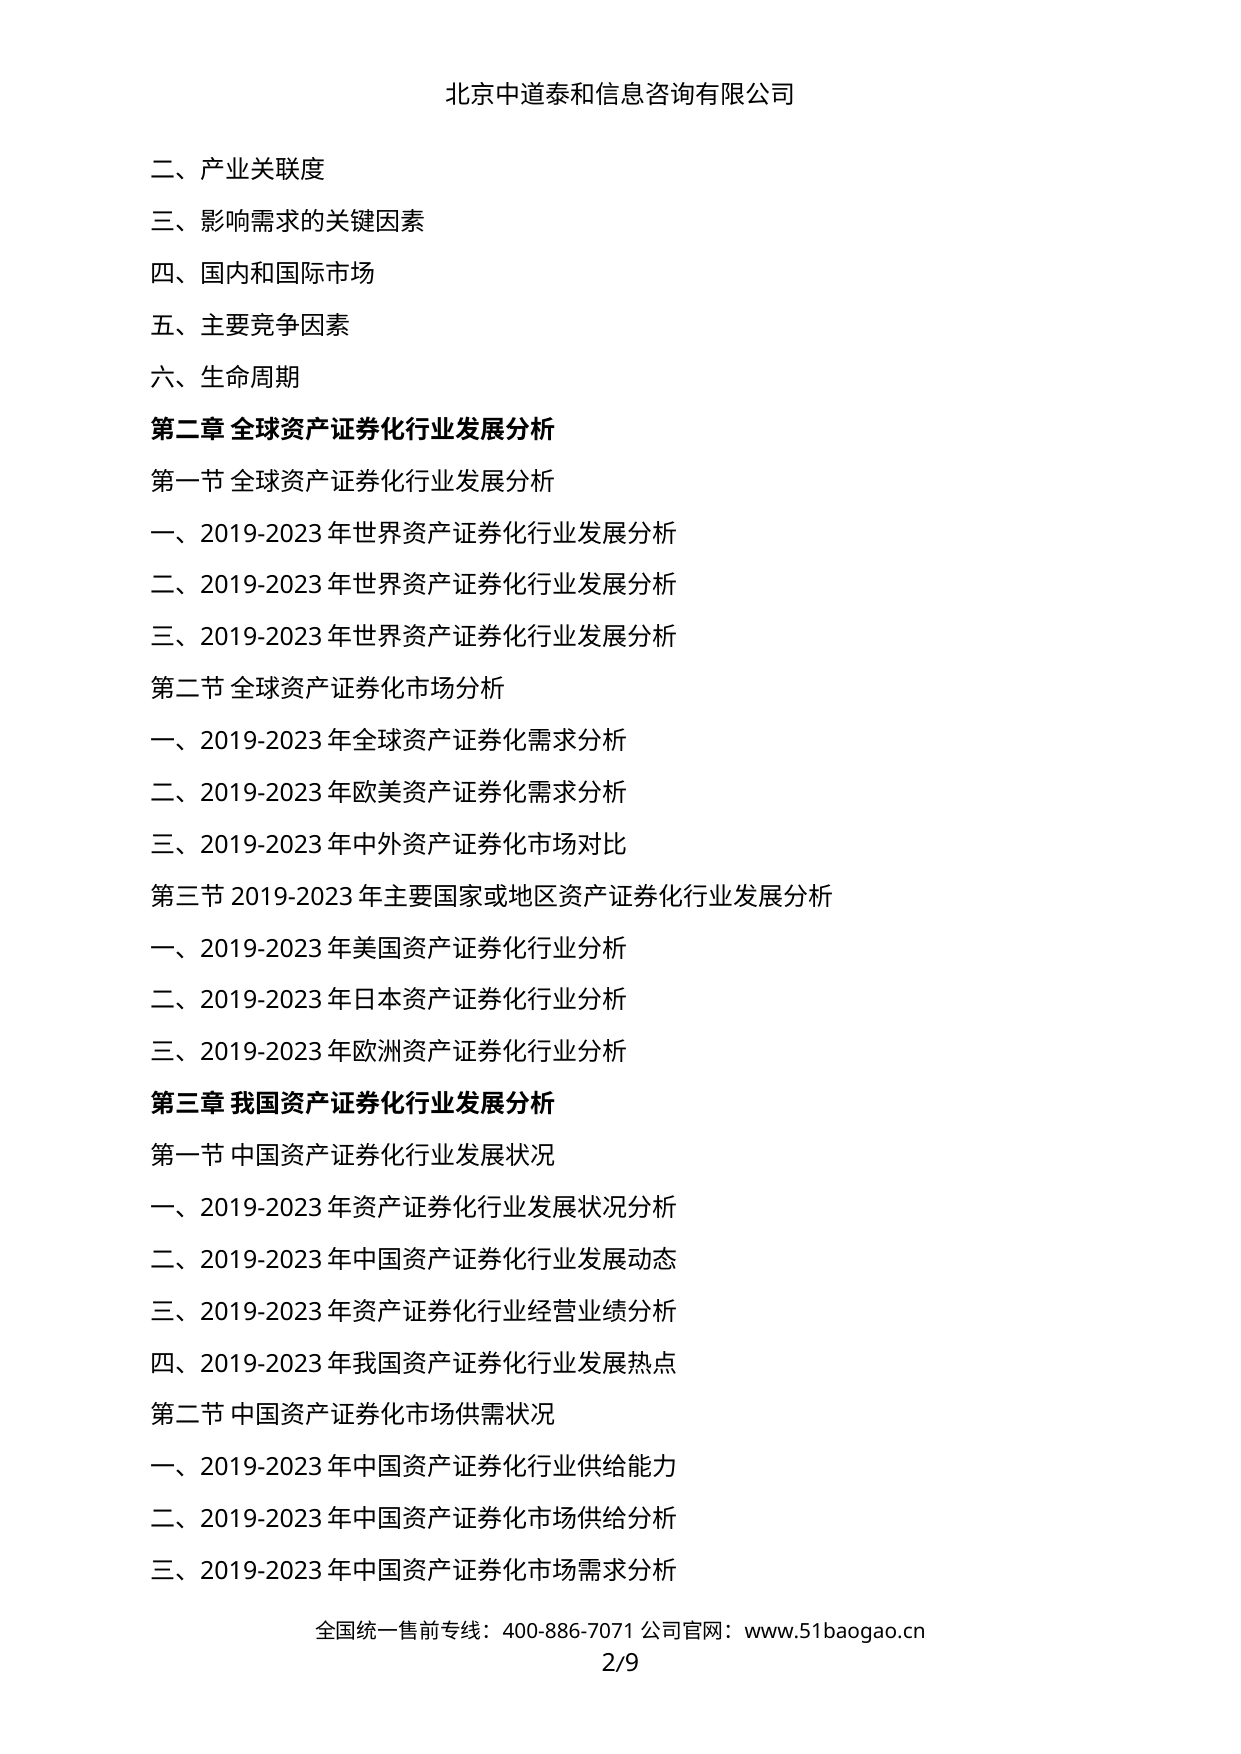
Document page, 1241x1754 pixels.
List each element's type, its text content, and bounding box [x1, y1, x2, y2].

text 一、2019-2023年资产证券化行业发展状况分析 [150, 1187, 1090, 1224]
text 三、2019-2023年中国资产证券化市场需求分析 [150, 1551, 1090, 1587]
text 二、产业关联度 [150, 150, 1090, 186]
text 第一节 全球资产证券化行业发展分析 [150, 461, 1090, 497]
text 六、生命周期 [150, 357, 1090, 394]
text 三、2019-2023年欧洲资产证券化行业分析 [150, 1032, 1090, 1068]
text 三、影响需求的关键因素 [150, 202, 1090, 238]
text 第二章 全球资产证券化行业发展分析 [150, 409, 1090, 446]
text 第三章 我国资产证券化行业发展分析 [150, 1084, 1090, 1120]
text 第三节 2019-2023年主要国家或地区资产证券化行业发展分析 [150, 876, 1090, 912]
text 三、2019-2023年中外资产证券化市场对比 [150, 824, 1090, 861]
text 一、2019-2023年世界资产证券化行业发展分析 [150, 513, 1090, 549]
text 一、2019-2023年中国资产证券化行业供给能力 [150, 1447, 1090, 1483]
text 二、2019-2023年世界资产证券化行业发展分析 [150, 565, 1090, 601]
text 四、国内和国际市场 [150, 254, 1090, 290]
text 二、2019-2023年中国资产证券化市场供给分析 [150, 1499, 1090, 1535]
text 五、主要竞争因素 [150, 306, 1090, 342]
text 第一节 中国资产证券化行业发展状况 [150, 1136, 1090, 1172]
text 第二节 中国资产证券化市场供需状况 [150, 1395, 1090, 1431]
text 一、2019-2023年美国资产证券化行业分析 [150, 928, 1090, 964]
text 三、2019-2023年世界资产证券化行业发展分析 [150, 617, 1090, 653]
text 三、2019-2023年资产证券化行业经营业绩分析 [150, 1291, 1090, 1327]
text 二、2019-2023年日本资产证券化行业分析 [150, 980, 1090, 1016]
text 二、2019-2023年中国资产证券化行业发展动态 [150, 1239, 1090, 1276]
text 四、2019-2023年我国资产证券化行业发展热点 [150, 1343, 1090, 1379]
text 一、2019-2023年全球资产证券化需求分析 [150, 721, 1090, 757]
text 第二节 全球资产证券化市场分析 [150, 669, 1090, 705]
text 二、2019-2023年欧美资产证券化需求分析 [150, 772, 1090, 809]
